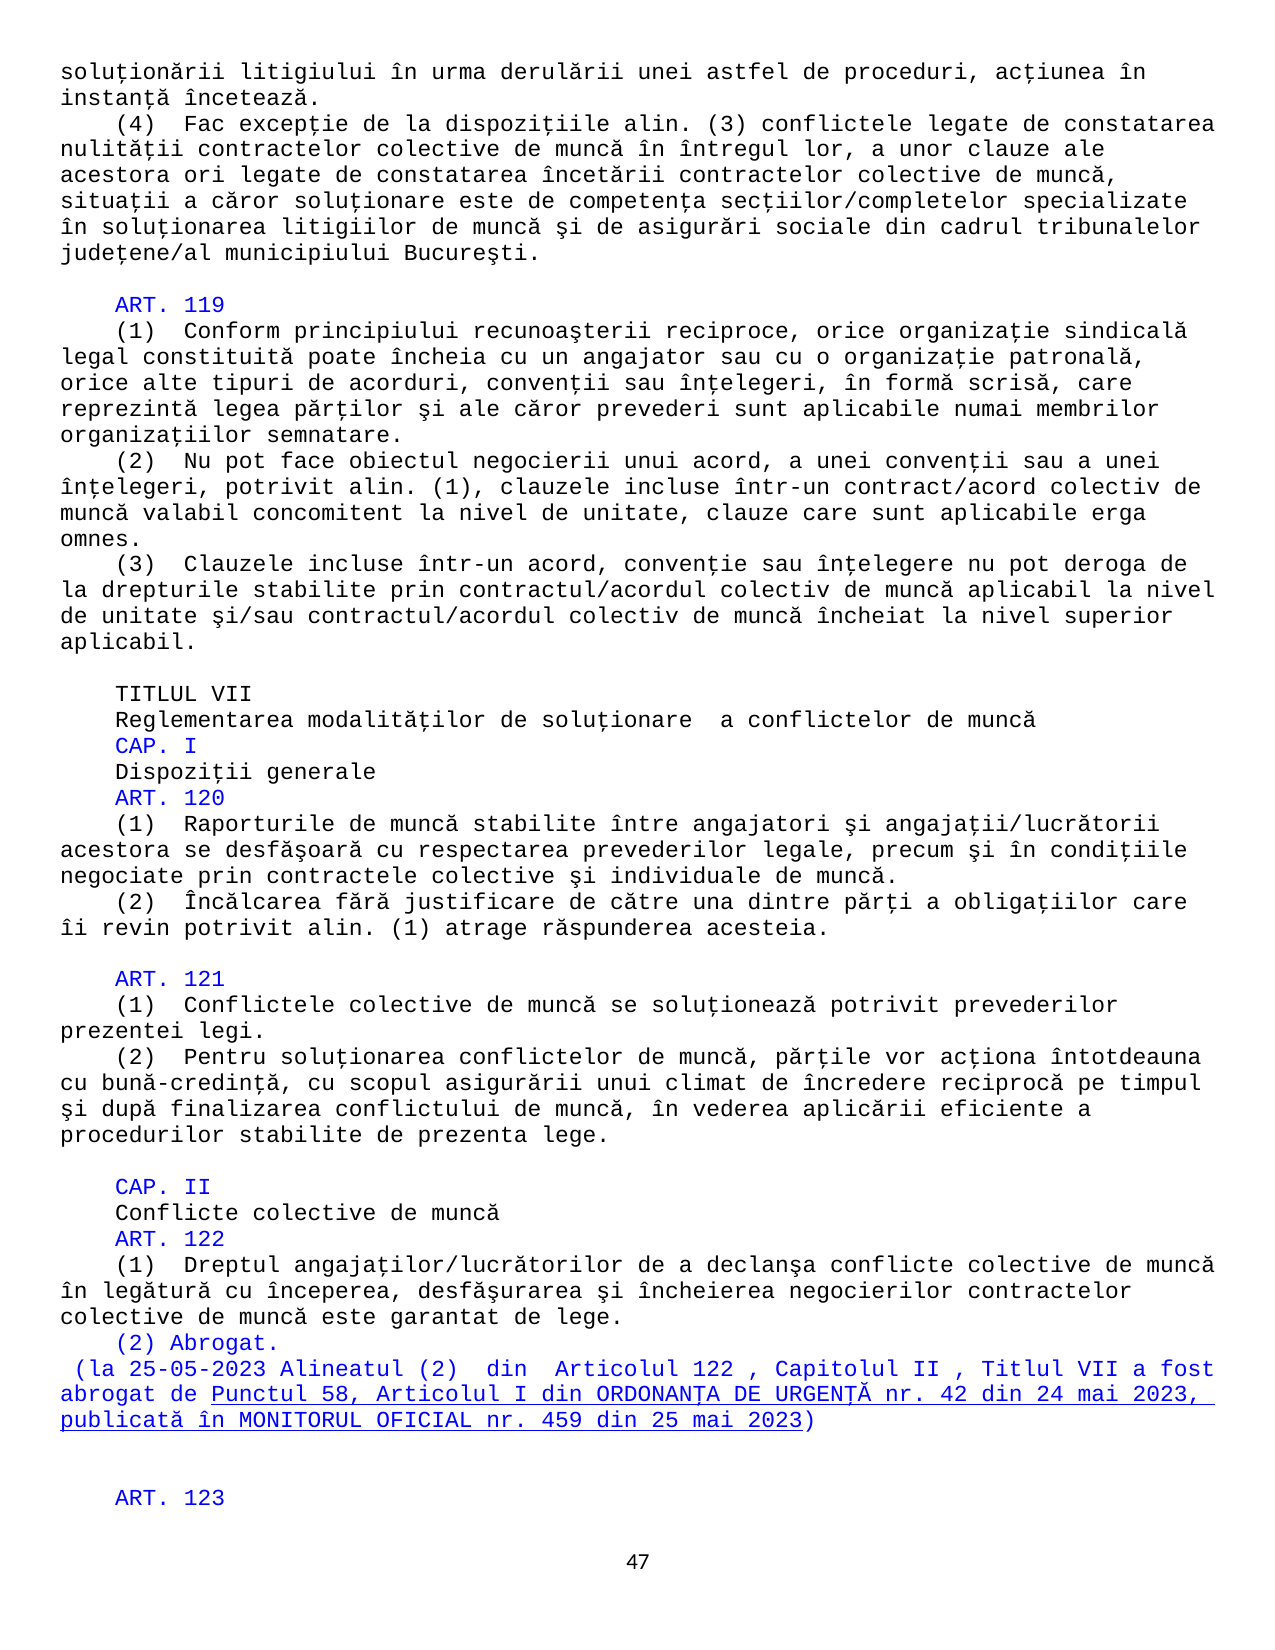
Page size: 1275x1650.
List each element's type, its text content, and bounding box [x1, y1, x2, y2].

text TITLUL VII [60, 682, 1215, 708]
text (3) Clauzele incluse într-un acord, convenţie sau înţelegere nu pot deroga de la drepturile stabilite prin contractul/acordul colectiv de muncă aplicabil la nivel de unitate şi/sau contractul/acordul colectiv de muncă încheiat la nivel superior aplicabil. [60, 553, 1215, 657]
text (4) Fac excepţie de la dispoziţiile alin. (3) conflictele legate de constatarea nulităţii contractelor colective de muncă în întregul lor, a unor clauze ale acestora ori legate de constatarea încetării contractelor colective de muncă, situaţii a căror soluţionare este de competenţa secţiilor/completelor specializate în soluţionarea litigiilor de muncă şi de asigurări sociale din cadrul tribunalelor judeţene/al municipiului Bucureşti. [60, 112, 1215, 267]
text ART. 120 [60, 786, 1215, 812]
text (la 25-05-2023 Alineatul (2) din Articolul 122 , Capitolul II , Titlul VII a fost abrogat de <LLNK 12023 42180 301 0127>Punctul 58, Articolul I din ORDONANŢA DE URGENŢĂ nr. 42 din 24 mai 2023, publicată în MONITORUL OFICIAL nr. 459 din 25 mai 2023) [60, 1357, 1215, 1435]
text (2) Pentru soluţionarea conflictelor de muncă, părţile vor acţiona întotdeauna cu bună-credinţă, cu scopul asigurării unui climat de încredere reciprocă pe timpul şi după finalizarea conflictului de muncă, în vederea aplicării eficiente a procedurilor stabilite de prezenta lege. [60, 1046, 1215, 1149]
text (2) Încălcarea fără justificare de către una dintre părţi a obligaţiilor care îi revin potrivit alin. (1) atrage răspunderea acesteia. [60, 890, 1215, 942]
text ART. 123 [60, 1487, 1215, 1512]
text (1) Raporturile de muncă stabilite între angajatori şi angajaţii/lucrătorii acestora se desfăşoară cu respectarea prevederilor legale, precum şi în condiţiile negociate prin contractele colective şi individuale de muncă. [60, 812, 1215, 890]
text (1) Dreptul angajaţilor/lucrătorilor de a declanşa conflicte colective de muncă în legătură cu începerea, desfăşurarea şi încheierea negocierilor contractelor colective de muncă este garantat de lege. [60, 1253, 1215, 1331]
text ART. 122 [60, 1227, 1215, 1253]
text ART. 121 [60, 968, 1215, 994]
text Conflicte colective de muncă [60, 1201, 1215, 1227]
text (1) Conflictele colective de muncă se soluţionează potrivit prevederilor prezentei legi. [60, 994, 1215, 1046]
text Reglementarea modalităţilor de soluţionare a conflictelor de muncă [60, 708, 1215, 734]
text (2) Nu pot face obiectul negocierii unui acord, a unei convenţii sau a unei înţelegeri, potrivit alin. (1), clauzele incluse într-un contract/acord colectiv de muncă valabil concomitent la nivel de unitate, clauze care sunt aplicabile erga omnes. [60, 449, 1215, 553]
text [60, 60, 1215, 112]
text ART. 119 [60, 293, 1215, 319]
text (1) Conform principiului recunoaşterii reciproce, orice organizaţie sindicală legal constituită poate încheia cu un angajator sau cu o organizaţie patronală, orice alte tipuri de acorduri, convenţii sau înţelegeri, în formă scrisă, care reprezintă legea părţilor şi ale căror prevederi sunt aplicabile numai membrilor organizaţiilor semnatare. [60, 319, 1215, 449]
text CAP. II [60, 1175, 1215, 1201]
text Dispoziţii generale [60, 760, 1215, 786]
text CAP. I [60, 734, 1215, 760]
text (2) Abrogat. [60, 1331, 1215, 1357]
